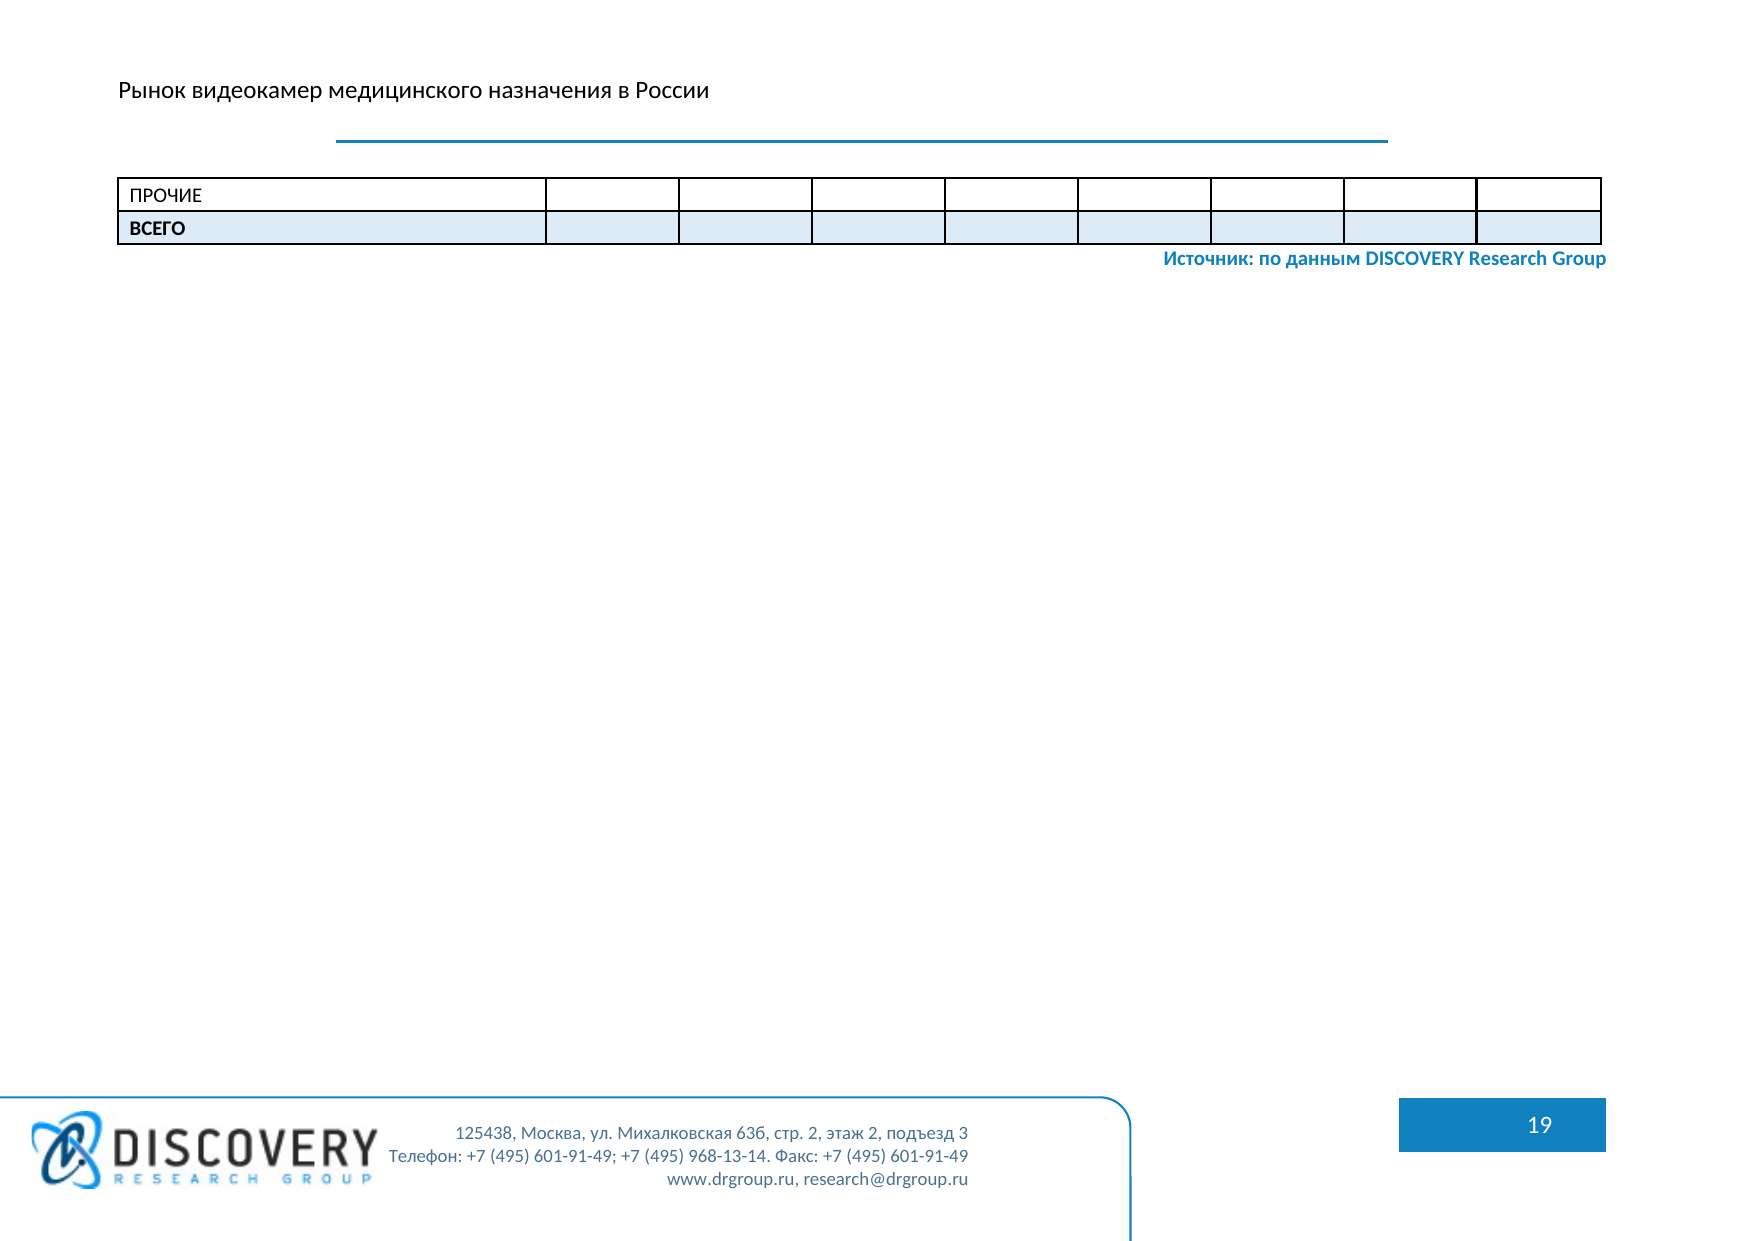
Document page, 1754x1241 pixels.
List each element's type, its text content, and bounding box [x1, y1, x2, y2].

picture [31, 1111, 379, 1189]
table_cell [813, 179, 944, 210]
table_cell [1079, 179, 1210, 210]
table_cell [1478, 212, 1600, 243]
table_cell [1079, 212, 1210, 243]
table_cell [1212, 212, 1343, 243]
table_cell ВСЕГО [119, 212, 545, 243]
table_cell [1478, 179, 1600, 210]
text Источник: по данным DISCOVERY Research Group [118, 245, 1606, 270]
table_cell [547, 179, 678, 210]
table_cell [547, 212, 678, 243]
table_cell [680, 212, 811, 243]
table_cell [1212, 179, 1343, 210]
table_cell [813, 212, 944, 243]
table_cell [1345, 179, 1475, 210]
table_cell [946, 212, 1077, 243]
table_cell [946, 179, 1077, 210]
table_cell [680, 179, 811, 210]
table_cell ПРОЧИЕ [119, 179, 545, 210]
table_cell [1345, 212, 1475, 243]
